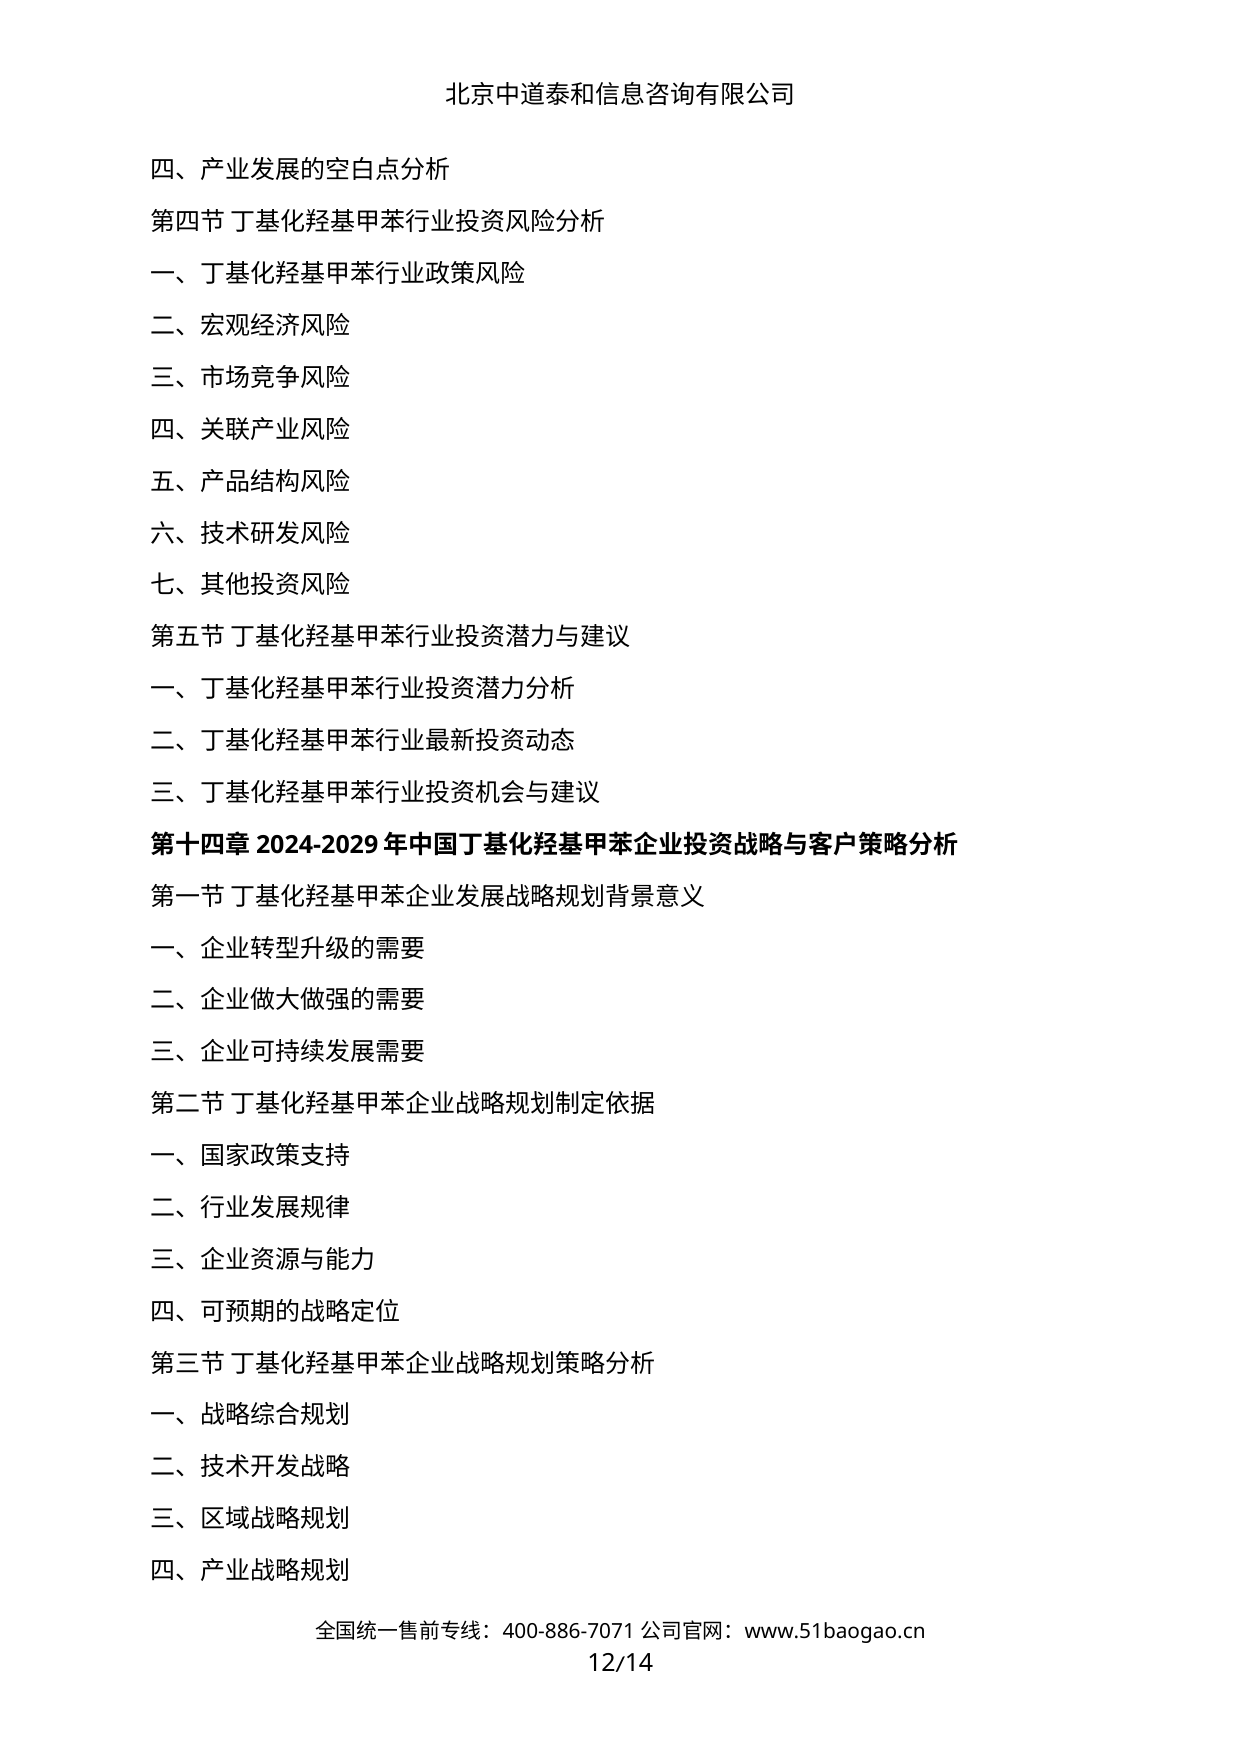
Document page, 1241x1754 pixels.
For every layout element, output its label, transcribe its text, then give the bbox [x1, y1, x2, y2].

text 六、技术研发风险 [150, 513, 1090, 549]
text 三、丁基化羟基甲苯行业投资机会与建议 [150, 772, 1090, 809]
text 一、国家政策支持 [150, 1136, 1090, 1172]
text 四、可预期的战略定位 [150, 1291, 1090, 1327]
text 一、战略综合规划 [150, 1395, 1090, 1431]
text 七、其他投资风险 [150, 565, 1090, 601]
text 三、企业资源与能力 [150, 1239, 1090, 1276]
text 二、企业做大做强的需要 [150, 980, 1090, 1016]
text 三、市场竞争风险 [150, 357, 1090, 394]
text 第二节 丁基化羟基甲苯企业战略规划制定依据 [150, 1084, 1090, 1120]
text 第十四章 2024-2029年中国丁基化羟基甲苯企业投资战略与客户策略分析 [150, 824, 1090, 861]
text 第三节 丁基化羟基甲苯企业战略规划策略分析 [150, 1343, 1090, 1379]
text 二、行业发展规律 [150, 1187, 1090, 1224]
text 一、丁基化羟基甲苯行业投资潜力分析 [150, 669, 1090, 705]
text 二、宏观经济风险 [150, 306, 1090, 342]
text 第四节 丁基化羟基甲苯行业投资风险分析 [150, 202, 1090, 238]
text 四、产业发展的空白点分析 [150, 150, 1090, 186]
text 四、关联产业风险 [150, 409, 1090, 446]
text 五、产品结构风险 [150, 461, 1090, 497]
text 第五节 丁基化羟基甲苯行业投资潜力与建议 [150, 617, 1090, 653]
text 四、产业战略规划 [150, 1551, 1090, 1587]
text 一、丁基化羟基甲苯行业政策风险 [150, 254, 1090, 290]
text 第一节 丁基化羟基甲苯企业发展战略规划背景意义 [150, 876, 1090, 912]
text 一、企业转型升级的需要 [150, 928, 1090, 964]
text 三、区域战略规划 [150, 1499, 1090, 1535]
text 二、技术开发战略 [150, 1447, 1090, 1483]
text 二、丁基化羟基甲苯行业最新投资动态 [150, 721, 1090, 757]
text 三、企业可持续发展需要 [150, 1032, 1090, 1068]
